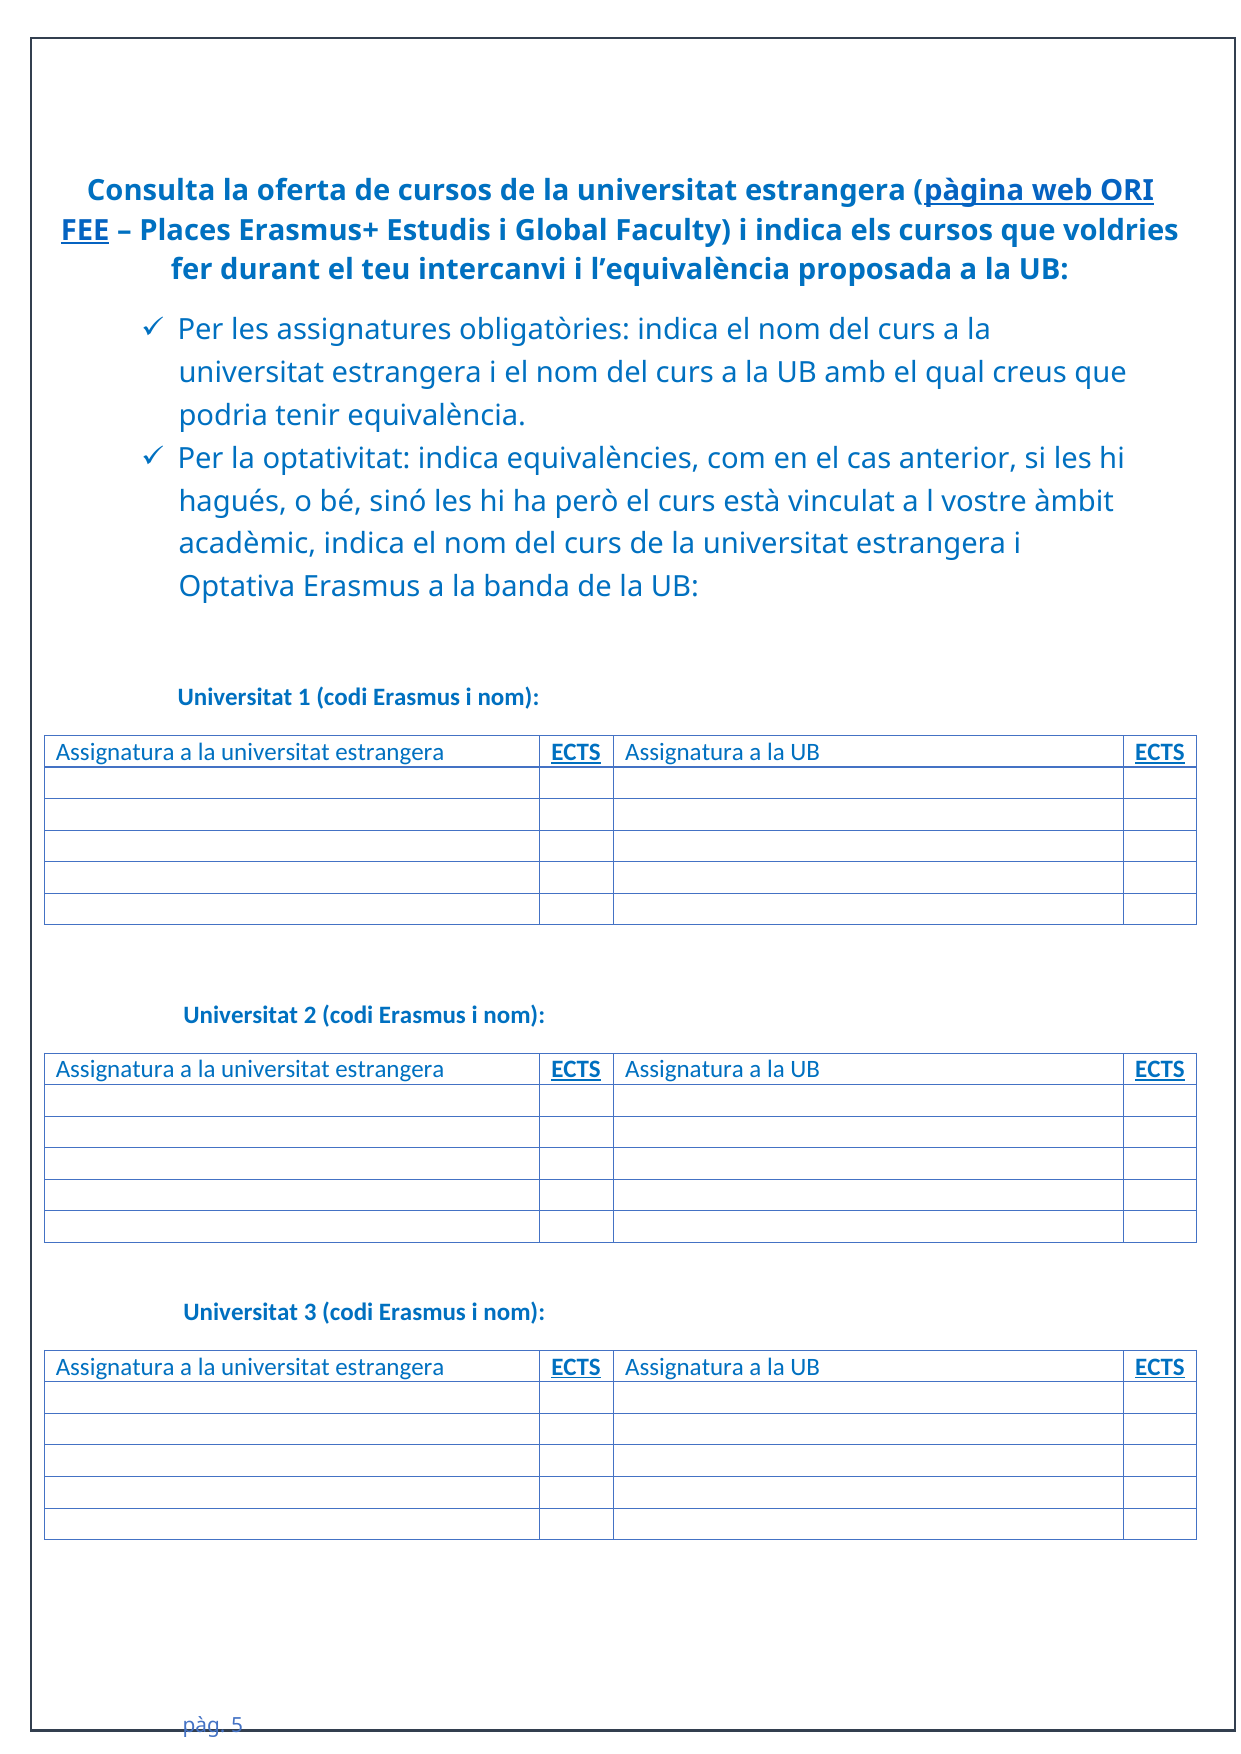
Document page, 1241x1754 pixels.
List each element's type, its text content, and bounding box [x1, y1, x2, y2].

table_cell [45, 831, 539, 861]
table_header ECTS [1124, 1351, 1196, 1381]
table_cell [45, 1382, 539, 1413]
table_cell [614, 1148, 1123, 1179]
table_cell [1124, 862, 1196, 893]
table_header Assignatura a la UB [614, 736, 1123, 766]
table_cell [1124, 1509, 1196, 1539]
table_header ECTS [540, 736, 613, 766]
table_cell [614, 1445, 1123, 1476]
table_cell [614, 799, 1123, 829]
table_cell [540, 768, 613, 798]
text Consulta la oferta de cursos de la universitat estrangera (pàgina web ORI FEE – Places Erasmus+ Estudis i Global Faculty) i indica els cursos que voldries fer durant el teu intercanvi i l’equivalència proposada a la UB: [59, 169, 1181, 288]
table_cell [540, 1211, 613, 1242]
table_cell [45, 768, 539, 798]
table_cell [45, 1211, 539, 1242]
table_cell [540, 1445, 613, 1476]
text Universitat 2 (codi Erasmus i nom): [183, 999, 1063, 1029]
table_cell [45, 862, 539, 893]
table_cell [614, 1117, 1123, 1147]
table_cell [614, 1180, 1123, 1210]
table_cell [1124, 831, 1196, 861]
table_cell [1124, 799, 1196, 829]
table_cell [614, 862, 1123, 893]
text Universitat 1 (codi Erasmus i nom): [177, 681, 1063, 712]
table_header ECTS [1124, 736, 1196, 766]
table_cell [540, 1414, 613, 1444]
table_cell [1124, 1414, 1196, 1444]
table_cell [540, 1180, 613, 1210]
table_cell [540, 862, 613, 893]
table_cell [614, 894, 1123, 924]
list Per les assignatures obligatòries: indica el nom del curs a la universitat estrangera i el nom del curs a la UB amb el qual creus que podria tenir equivalència. [141, 308, 1137, 434]
table_header Assignatura a la universitat estrangera [45, 1054, 539, 1084]
text Universitat 3 (codi Erasmus i nom): [183, 1296, 1063, 1327]
table_cell [614, 1382, 1123, 1413]
table_cell [540, 799, 613, 829]
table_header ECTS [1124, 1054, 1196, 1084]
table_cell [1124, 1477, 1196, 1507]
table_cell [45, 1085, 539, 1116]
table_cell [45, 1445, 539, 1476]
table_header Assignatura a la UB [614, 1054, 1123, 1084]
table_cell [1124, 1180, 1196, 1210]
table_header Assignatura a la universitat estrangera [45, 736, 539, 766]
table_cell [540, 1148, 613, 1179]
table_cell [45, 1477, 539, 1507]
table_cell [1124, 1148, 1196, 1179]
table_cell [540, 1509, 613, 1539]
table_cell [540, 894, 613, 924]
table_cell [1124, 1382, 1196, 1413]
table_header Assignatura a la universitat estrangera [45, 1351, 539, 1381]
table_cell [614, 1477, 1123, 1507]
table_cell [45, 894, 539, 924]
table_cell [614, 1509, 1123, 1539]
table_cell [45, 1414, 539, 1444]
table_cell [540, 1117, 613, 1147]
table_cell [45, 799, 539, 829]
table_cell [614, 831, 1123, 861]
table_cell [1124, 768, 1196, 798]
table_cell [45, 1117, 539, 1147]
table_cell [614, 1211, 1123, 1242]
table_cell [614, 1414, 1123, 1444]
table_header ECTS [540, 1054, 613, 1084]
table_cell [1124, 894, 1196, 924]
table_cell [540, 1085, 613, 1116]
table_header Assignatura a la UB [614, 1351, 1123, 1381]
table_header ECTS [540, 1351, 613, 1381]
table_cell [45, 1180, 539, 1210]
table_cell [1124, 1117, 1196, 1147]
table_cell [540, 831, 613, 861]
table_cell [1124, 1445, 1196, 1476]
list Per la optativitat: indica equivalències, com en el cas anterior, si les hi hagués, o bé, sinó les hi ha però el curs està vinculat a l vostre àmbit acadèmic, indica el nom del curs de la universitat estrangera i Optativa Erasmus a la banda de la UB: [141, 437, 1137, 605]
table_cell [45, 1148, 539, 1179]
table_cell [540, 1477, 613, 1507]
table_cell [540, 1382, 613, 1413]
table_cell [45, 1509, 539, 1539]
table_cell [1124, 1085, 1196, 1116]
table_cell [1124, 1211, 1196, 1242]
table_cell [614, 768, 1123, 798]
table_cell [614, 1085, 1123, 1116]
